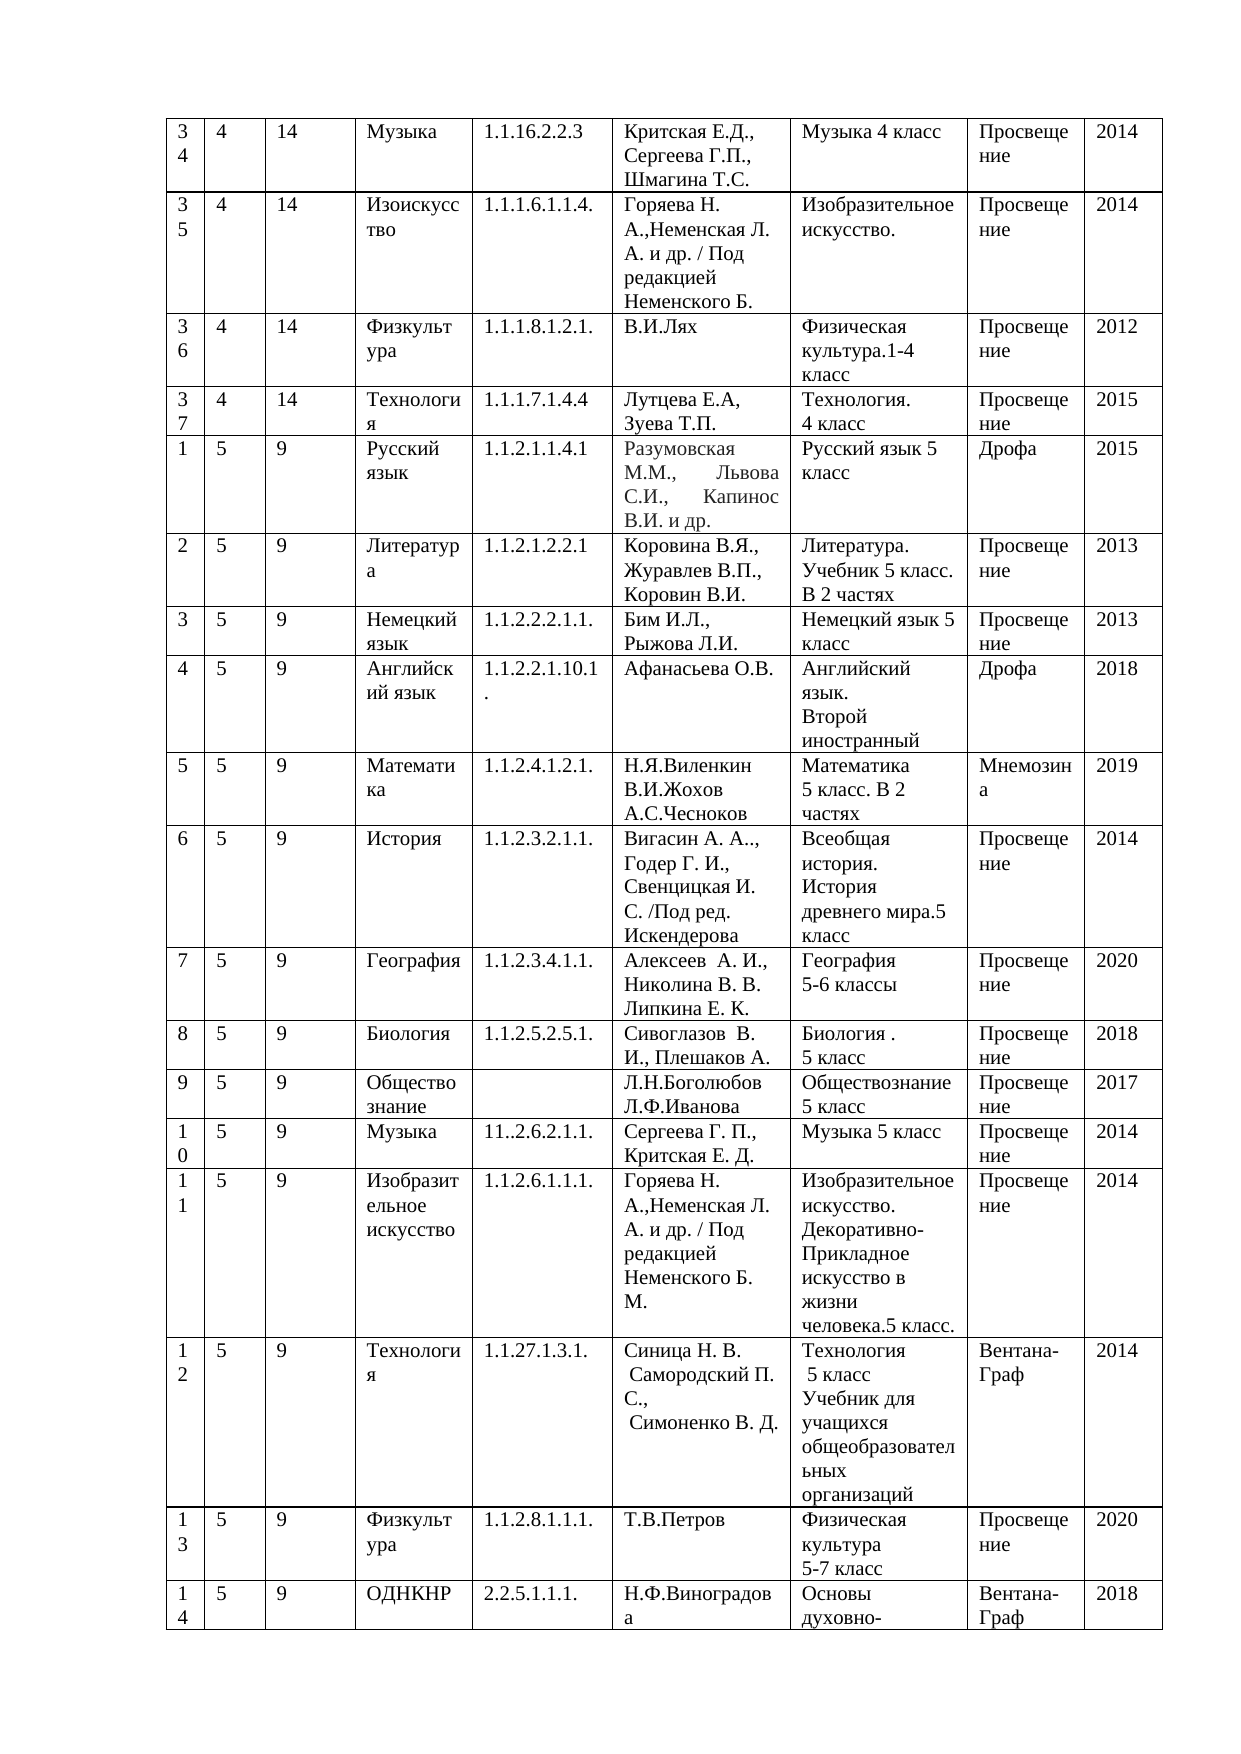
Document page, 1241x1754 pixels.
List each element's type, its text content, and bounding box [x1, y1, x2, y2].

table_cell Технология. 4 класс [791, 387, 967, 435]
table_cell 9 [266, 1119, 355, 1167]
table_cell Бим И.Л., Рыжова Л.И. [613, 607, 790, 655]
table_cell Русский язык 5 класс [791, 436, 967, 532]
table_cell Всеобщая история. История древнего мира.5 класс [791, 826, 967, 947]
table_cell Немецкий язык [356, 607, 472, 655]
table_cell История [356, 826, 472, 947]
table_cell Музыка 4 класс [791, 119, 967, 191]
table_cell 2020 [1085, 1508, 1162, 1579]
table_cell Просвещение [968, 826, 1084, 947]
table_cell 9 [266, 1338, 355, 1506]
table_cell Сивоглазов В. И., Плешаков А. [613, 1021, 790, 1069]
table_cell Биология . 5 класс [791, 1021, 967, 1069]
table_cell Изобразительное искусство [356, 1169, 472, 1337]
table_cell 1.1.2.2.1.10.1. [473, 656, 612, 752]
table_cell 5 [205, 1169, 265, 1337]
table_cell 9 [266, 1021, 355, 1069]
table_cell Технология [356, 1338, 472, 1506]
table_cell Математика [356, 753, 472, 825]
table_cell 14 [266, 387, 355, 435]
table_cell 4 [205, 119, 265, 191]
table_cell Просвещение [968, 119, 1084, 191]
table_cell 9 [266, 656, 355, 752]
table_cell 5 [205, 1338, 265, 1506]
table_cell 4 [205, 193, 265, 313]
table_cell 2014 [1085, 826, 1162, 947]
table_cell 2014 [1085, 1169, 1162, 1337]
table_cell Вентана-Граф [968, 1581, 1084, 1629]
table_cell 5 [205, 753, 265, 825]
table_cell Физическая культура 5-7 класс [791, 1508, 967, 1579]
table_cell География 5-6 классы [791, 948, 967, 1020]
table_cell 1.1.2.8.1.1.1. [473, 1508, 612, 1579]
table_cell Изобразительное искусство. [791, 193, 967, 313]
table_cell 1.1.2.5.2.5.1. [473, 1021, 612, 1069]
table_cell Физкультура [356, 1508, 472, 1579]
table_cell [613, 1581, 790, 1629]
table_cell 1.1.2.6.1.1.1. [473, 1169, 612, 1337]
table_cell Просвещение [968, 534, 1084, 606]
table_cell 9 [266, 1169, 355, 1337]
table_cell 10 [167, 1119, 204, 1167]
table_cell Мнемозина [968, 753, 1084, 825]
table_cell Английский язык [356, 656, 472, 752]
table_cell 9 [266, 1070, 355, 1118]
table_cell Горяева Н. А.,Неменская Л. А. и др. / Под редакцией Неменского Б. М. [613, 1169, 790, 1337]
table_cell 5 [205, 1581, 265, 1629]
table_cell Просвещение [968, 948, 1084, 1020]
table_cell 1.1.2.3.2.1.1. [473, 826, 612, 947]
table_cell 5 [205, 826, 265, 947]
table_cell 9 [266, 948, 355, 1020]
table_cell 9 [167, 1070, 204, 1118]
table_cell Просвещение [968, 314, 1084, 386]
table_cell 2013 [1085, 534, 1162, 606]
table_cell 2015 [1085, 387, 1162, 435]
table_cell [473, 1070, 612, 1118]
table_cell 2019 [1085, 753, 1162, 825]
table_cell 8 [167, 1021, 204, 1069]
table_cell Афанасьева О.В. [613, 656, 790, 752]
table_cell 9 [266, 1581, 355, 1629]
table_cell 9 [266, 534, 355, 606]
table_cell 1.1.1.6.1.1.4. [473, 193, 612, 313]
table_cell Критская Е.Д., Сергеева Г.П., Шмагина Т.С. [613, 119, 790, 191]
table_cell 11..2.6.2.1.1. [473, 1119, 612, 1167]
table_cell Просвещение [968, 607, 1084, 655]
table_cell Горяева Н. А.,Неменская Л. А. и др. / Под редакцией Неменского Б. [613, 193, 790, 313]
table_cell Алексеев А. И., Николина В. В. Липкина Е. К. [613, 948, 790, 1020]
table_cell 1.1.2.1.2.2.1 [473, 534, 612, 606]
table_cell 4 [205, 387, 265, 435]
table_cell 2014 [1085, 193, 1162, 313]
table_cell 37 [167, 387, 204, 435]
table_cell Биология [356, 1021, 472, 1069]
table_cell Разумовская М.М., Львова С.И., Капинос В.И. и др. [711, 436, 790, 532]
table_cell Просвещение [968, 1508, 1084, 1579]
table_cell 14 [167, 1581, 204, 1629]
table_cell 5 [205, 1119, 265, 1167]
table_cell 36 [167, 314, 204, 386]
table_cell 2018 [1085, 656, 1162, 752]
table_cell 4 [205, 314, 265, 386]
table_cell 5 [205, 534, 265, 606]
table_cell Дрофа [968, 436, 1084, 532]
table_cell Лутцева Е.А, Зуева Т.П. [613, 387, 790, 435]
table_cell В.И.Лях [613, 314, 790, 386]
table_cell 1.1.2.2.2.1.1. [473, 607, 612, 655]
table_cell Просвещение [968, 193, 1084, 313]
table_cell Дрофа [968, 656, 1084, 752]
table_cell 11 [167, 1169, 204, 1337]
table_cell Технология [356, 387, 472, 435]
table_cell Физическая культура.1-4 класс [791, 314, 967, 386]
table_cell 1.1.1.8.1.2.1. [473, 314, 612, 386]
table_cell 4 [167, 656, 204, 752]
table_cell Музыка [356, 1119, 472, 1167]
table_cell 2014 [1085, 1119, 1162, 1167]
table_cell Обществознание [356, 1070, 472, 1118]
table_cell 34 [167, 119, 204, 191]
table_cell Просвещение [968, 1119, 1084, 1167]
table_cell 3 [167, 607, 204, 655]
table_cell 12 [167, 1338, 204, 1506]
table_cell 1 [167, 436, 204, 532]
table_cell Технология 5 класс Учебник для учащихся общеобразовательных организаций [791, 1338, 967, 1506]
table_cell Вентана-Граф [968, 1338, 1084, 1506]
table_cell Просвещение [968, 1169, 1084, 1337]
table_cell Л.Н.Боголюбов Л.Ф.Иванова [613, 1070, 790, 1118]
table_cell 2 [167, 534, 204, 606]
table_cell 6 [167, 826, 204, 947]
table_cell География [356, 948, 472, 1020]
table_cell 1.1.27.1.3.1. [473, 1338, 612, 1506]
table_cell 1.1.2.3.4.1.1. [473, 948, 612, 1020]
table_cell Коровина В.Я., Журавлев В.П., Коровин В.И. [613, 534, 790, 606]
table_cell Синица Н. В. Самородский П. С., Симоненко В. Д. [613, 1338, 790, 1506]
table_cell Английский язык. Второй иностранный [791, 656, 967, 752]
table_cell 5 [205, 1070, 265, 1118]
table_cell Русский язык [356, 436, 472, 532]
table_cell 2012 [1085, 314, 1162, 386]
table_cell 13 [167, 1508, 204, 1579]
table_cell 2017 [1085, 1070, 1162, 1118]
table_cell Н.Я.Виленкин В.И.Жохов А.С.Чесноков [613, 753, 790, 825]
table_cell 2013 [1085, 607, 1162, 655]
table_cell Музыка [356, 119, 472, 191]
table_cell ОДНКНР [356, 1581, 472, 1629]
table_cell Просвещение [968, 387, 1084, 435]
table_cell 1.1.16.2.2.3 [473, 119, 612, 191]
table_cell Литература [356, 534, 472, 606]
table_cell 5 [205, 607, 265, 655]
table_cell 14 [266, 193, 355, 313]
table_cell Немецкий язык 5 класс [791, 607, 967, 655]
table_cell 1.1.2.4.1.2.1. [473, 753, 612, 825]
table_cell Физкультура [356, 314, 472, 386]
table_cell 2018 [1085, 1021, 1162, 1069]
table_cell Просвещение [968, 1021, 1084, 1069]
table_cell 1.1.2.1.1.4.1 [473, 436, 612, 532]
table_cell 9 [266, 607, 355, 655]
table_cell Сергеева Г. П., Критская Е. Д. [613, 1119, 790, 1167]
table_cell 2018 [1085, 1581, 1162, 1629]
table_cell 2015 [1085, 436, 1162, 532]
table_cell Математика 5 класс. В 2 частях [791, 753, 967, 825]
table_cell Изобразительное искусство. Декоративно- Прикладное искусство в жизни человека.5 класс. [791, 1169, 967, 1337]
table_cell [791, 1581, 967, 1629]
table_cell Литература. Учебник 5 класс. В 2 частях [791, 534, 967, 606]
table_cell Т.В.Петров [613, 1508, 790, 1579]
table_cell 5 [205, 656, 265, 752]
table_cell 14 [266, 119, 355, 191]
table_cell 2020 [1085, 948, 1162, 1020]
table_cell 5 [205, 1021, 265, 1069]
table_cell 9 [266, 826, 355, 947]
table_cell 2.2.5.1.1.1. [473, 1581, 612, 1629]
table_cell 9 [266, 753, 355, 825]
table_cell 9 [266, 436, 355, 532]
table_cell 5 [205, 948, 265, 1020]
table_cell 2014 [1085, 1338, 1162, 1506]
table_cell 7 [167, 948, 204, 1020]
table_cell Изоискусство [356, 193, 472, 313]
table_cell 9 [266, 1508, 355, 1579]
table_cell 5 [167, 753, 204, 825]
table_cell 1.1.1.7.1.4.4 [473, 387, 612, 435]
table_cell Обществознание 5 класс [791, 1070, 967, 1118]
table_cell 35 [167, 193, 204, 313]
table_cell 2014 [1085, 119, 1162, 191]
table_cell Музыка 5 класс [791, 1119, 967, 1167]
table_cell 5 [205, 436, 265, 532]
table_cell Вигасин А. А.., Годер Г. И., Свенцицкая И. С. /Под ред. Искендерова [613, 826, 790, 947]
table_cell 5 [205, 1508, 265, 1579]
table_cell Просвещение [968, 1070, 1084, 1118]
table_cell 14 [266, 314, 355, 386]
